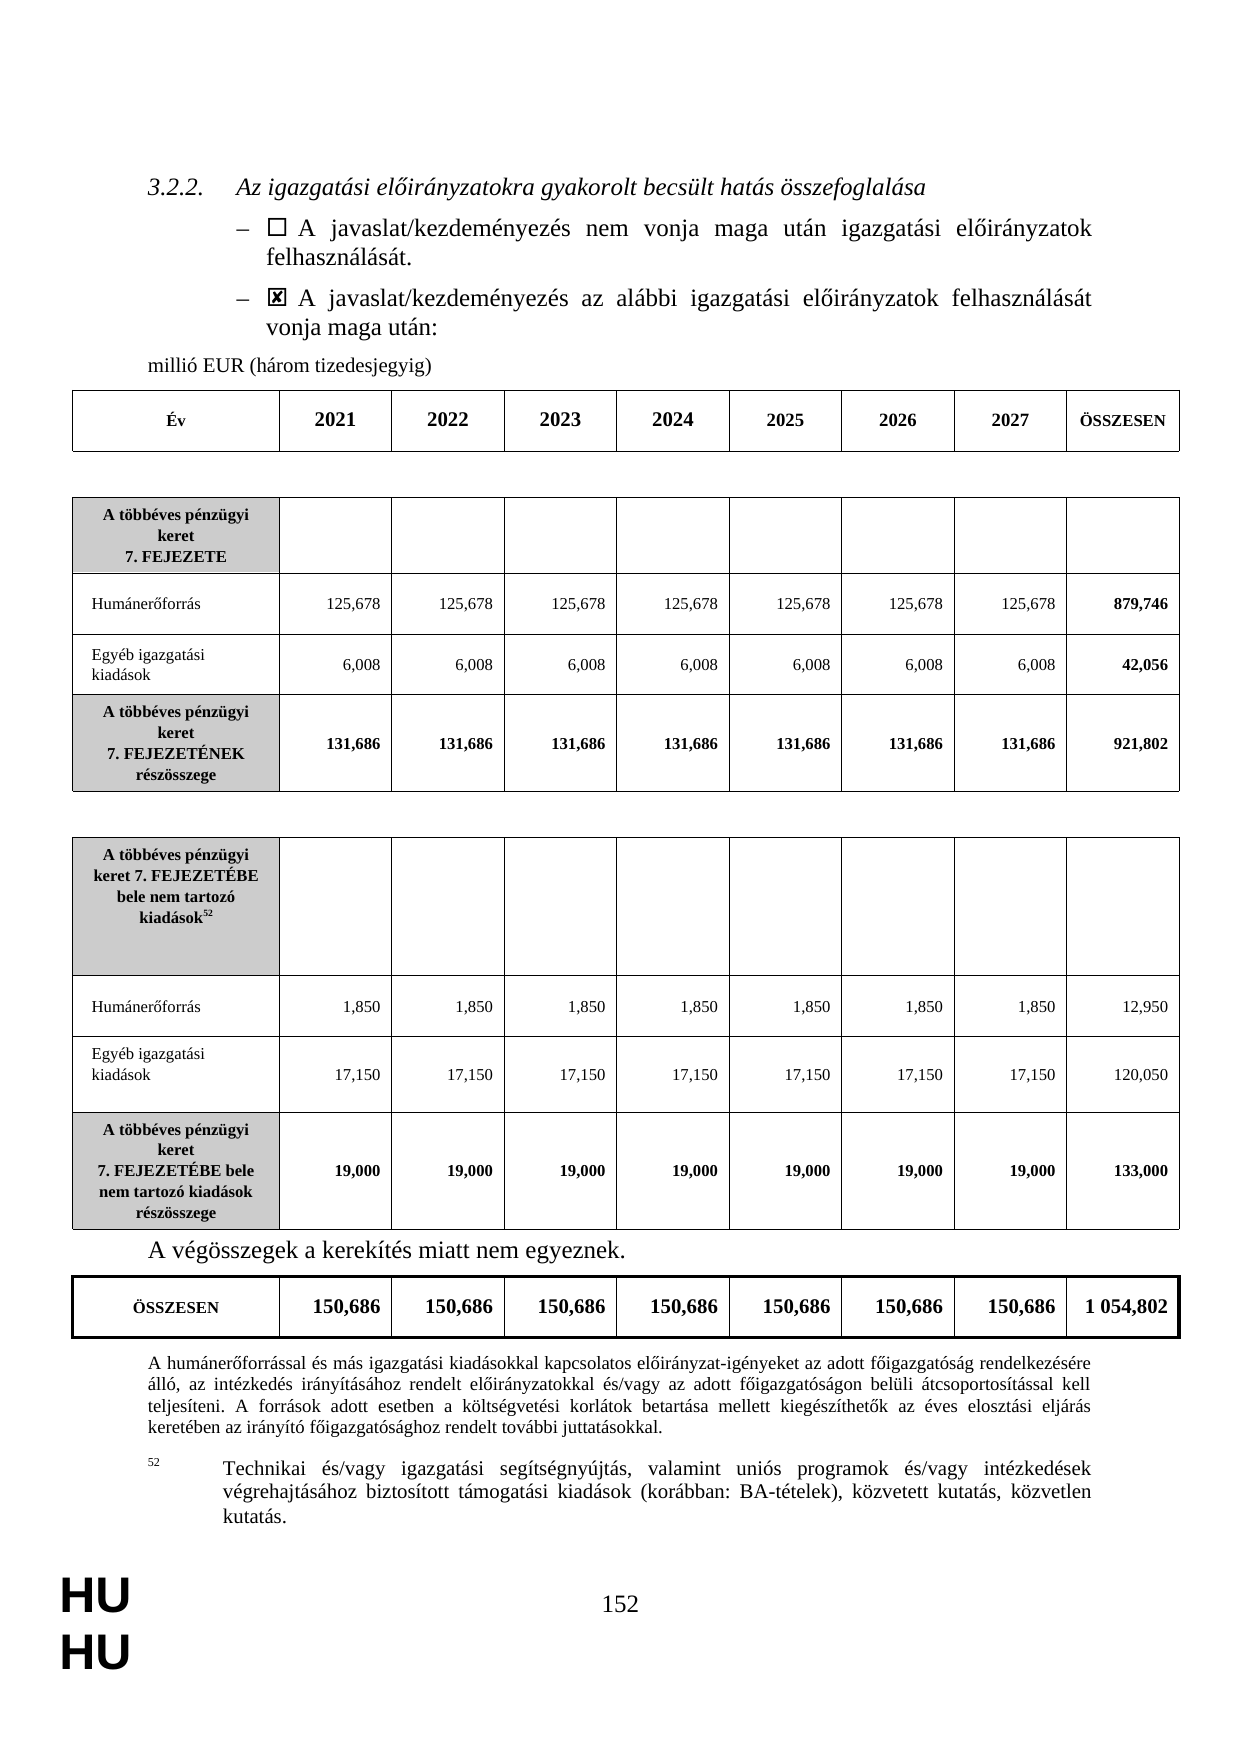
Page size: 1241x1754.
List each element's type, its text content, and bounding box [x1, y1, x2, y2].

table_cell 879,746 [1067, 574, 1179, 633]
table_header [392, 498, 504, 572]
table_cell 19,000 [280, 1113, 391, 1229]
table_cell 131,686 [617, 695, 729, 791]
table_header [955, 838, 1066, 975]
table_cell 19,000 [505, 1113, 616, 1229]
table_cell 6,008 [617, 635, 729, 694]
table_cell 19,000 [392, 1113, 504, 1229]
table_cell 19,000 [730, 1113, 841, 1229]
subtitle 3.2.2. Az igazgatási előirányzatokra gyakorolt becsült hatás összefoglalása [148, 172, 1092, 201]
list A javaslat/kezdeményezés az alábbi igazgatási előirányzatok felhasználását vonja maga után: [236, 283, 1092, 341]
table_header 2026 [842, 391, 954, 451]
table_cell 1,850 [505, 976, 616, 1036]
table_cell 19,000 [955, 1113, 1066, 1229]
table_header [730, 498, 841, 572]
table_cell 131,686 [392, 695, 504, 791]
table_cell 6,008 [842, 635, 954, 694]
table_header [617, 838, 729, 975]
table_cell 131,686 [505, 695, 616, 791]
table_cell 17,150 [505, 1037, 616, 1112]
table_header 2024 [617, 391, 729, 451]
table_header [1067, 498, 1179, 572]
table_cell 17,150 [842, 1037, 954, 1112]
table_cell A többéves pénzügyi keret 7. FEJEZETÉBE bele nem tartozó kiadások részösszege [73, 1113, 279, 1229]
table_cell 17,150 [392, 1037, 504, 1112]
table_cell 125,678 [505, 574, 616, 633]
table_header 2022 [392, 391, 504, 451]
table_cell 17,150 [617, 1037, 729, 1112]
table_cell 120,050 [1067, 1037, 1179, 1112]
text A végösszegek a kerekítés miatt nem egyeznek. [148, 1242, 1092, 1263]
table_header [280, 838, 391, 975]
table_cell 125,678 [730, 574, 841, 633]
table_header 150,686 [505, 1278, 616, 1336]
table_cell 19,000 [617, 1113, 729, 1229]
table_header 150,686 [392, 1278, 504, 1336]
table_header ÖSSZESEN [74, 1278, 279, 1336]
table_cell 1,850 [280, 976, 391, 1036]
table_cell 6,008 [505, 635, 616, 694]
text A humánerőforrással és más igazgatási kiadásokkal kapcsolatos előirányzat-igényeket az adott főigazgatóság rendelkezésére álló, az intézkedés irányításához rendelt előirányzatokkal és/vagy az adott főigazgatóságon belüli átcsoportosítással kell teljesíteni. A források adott esetben a költségvetési korlátok betartása mellett kiegészíthetők az éves elosztási eljárás keretében az irányító főigazgatósághoz rendelt további juttatásokkal. [148, 1352, 1092, 1438]
table_cell 131,686 [842, 695, 954, 791]
table_cell Egyéb igazgatási kiadások [73, 635, 279, 694]
table_header [1067, 838, 1179, 975]
table_cell 125,678 [280, 574, 391, 633]
table_header 1 054,802 [1067, 1278, 1177, 1336]
table_header [392, 838, 504, 975]
table_cell 131,686 [280, 695, 391, 791]
table_cell 17,150 [280, 1037, 391, 1112]
table_header [505, 498, 616, 572]
table_header [842, 498, 954, 572]
table_cell 1,850 [730, 976, 841, 1036]
table_cell 1,850 [842, 976, 954, 1036]
table_cell 125,678 [617, 574, 729, 633]
table_header 150,686 [280, 1278, 391, 1336]
table_cell 42,056 [1067, 635, 1179, 694]
table_header [955, 498, 1066, 572]
table_cell 6,008 [730, 635, 841, 694]
table_header 2027 [955, 391, 1066, 451]
table_cell 125,678 [392, 574, 504, 633]
table_header 150,686 [955, 1278, 1066, 1336]
table_header 150,686 [730, 1278, 841, 1336]
table_cell 1,850 [955, 976, 1066, 1036]
table_header 2025 [730, 391, 841, 451]
table_cell 133,000 [1067, 1113, 1179, 1229]
table_cell 17,150 [730, 1037, 841, 1112]
table_cell 131,686 [955, 695, 1066, 791]
table_header [617, 498, 729, 572]
list A javaslat/kezdeményezés nem vonja maga után igazgatási előirányzatok felhasználását. [236, 213, 1092, 271]
table_cell A többéves pénzügyi keret 7. FEJEZETÉNEK részösszege [73, 695, 279, 791]
table_cell Humánerőforrás [73, 976, 279, 1036]
table_header [730, 838, 841, 975]
table_header 2021 [280, 391, 391, 451]
text millió EUR (három tizedesjegyig) [148, 353, 1092, 377]
table_cell 6,008 [955, 635, 1066, 694]
table_header Év [73, 391, 279, 451]
table_header 2023 [505, 391, 616, 451]
table_cell 125,678 [842, 574, 954, 633]
table_cell 1,850 [617, 976, 729, 1036]
table_header [505, 838, 616, 975]
table_cell 12,950 [1067, 976, 1179, 1036]
table_header A többéves pénzügyi keret 7. FEJEZETÉBE bele nem tartozó kiadások [73, 838, 279, 975]
table_cell 131,686 [730, 695, 841, 791]
table_cell 125,678 [955, 574, 1066, 633]
table_header [842, 838, 954, 975]
table_header [280, 498, 391, 572]
table_cell 6,008 [392, 635, 504, 694]
table_cell 19,000 [842, 1113, 954, 1229]
table_cell Egyéb igazgatási kiadások [73, 1037, 279, 1112]
table_header ÖSSZESEN [1067, 391, 1179, 451]
table_cell 17,150 [955, 1037, 1066, 1112]
table_cell 1,850 [392, 976, 504, 1036]
table_cell 6,008 [280, 635, 391, 694]
table_header 150,686 [617, 1278, 729, 1336]
table_header 150,686 [842, 1278, 954, 1336]
table_cell Humánerőforrás [73, 574, 279, 633]
table_cell 921,802 [1067, 695, 1179, 791]
table_header A többéves pénzügyi keret 7. FEJEZETE [73, 498, 279, 572]
